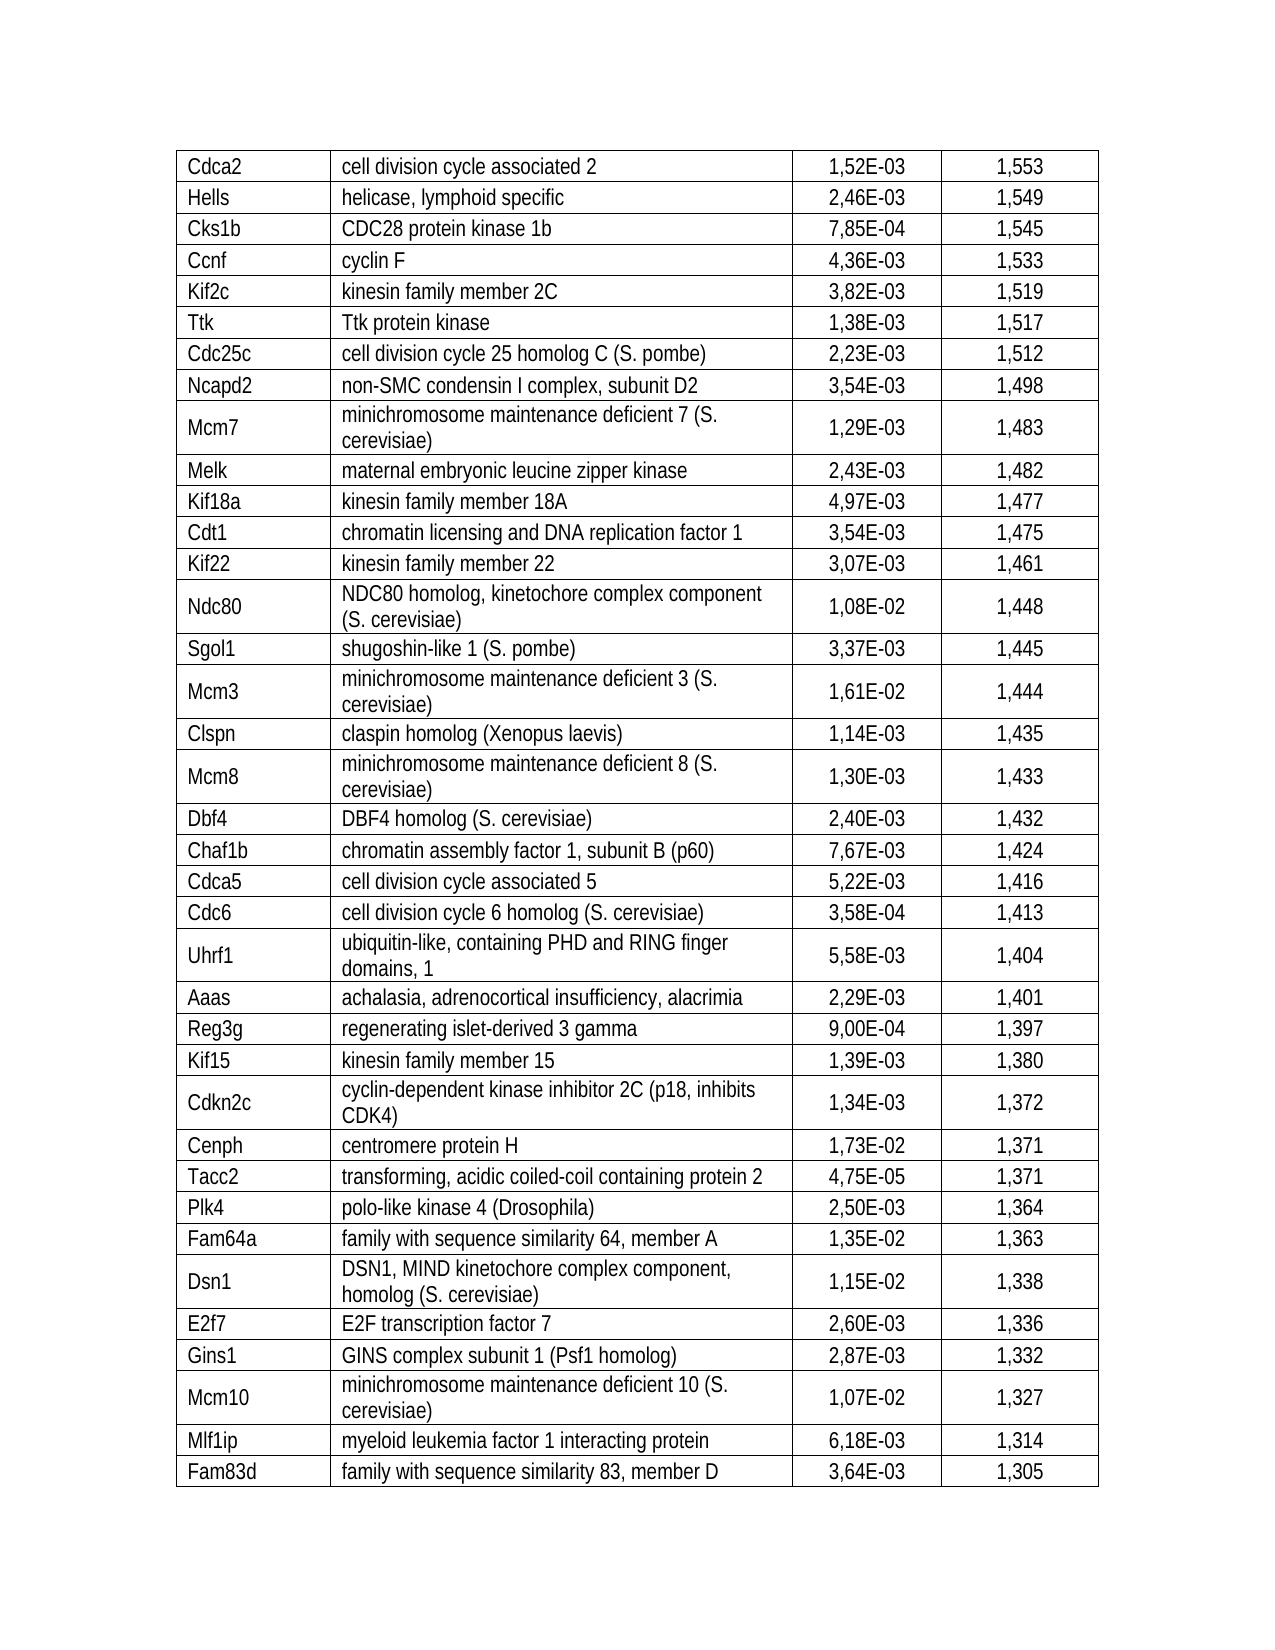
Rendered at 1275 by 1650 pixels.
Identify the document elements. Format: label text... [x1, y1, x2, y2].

table_cell 4,97E-03 [793, 486, 941, 516]
table_cell 7,67E-03 [793, 835, 941, 865]
table_cell Cdkn2c [177, 1076, 330, 1129]
table_cell 1,38E-03 [793, 307, 941, 337]
table_cell 1,483 [942, 401, 1098, 454]
table_cell 2,50E-03 [793, 1192, 941, 1222]
table_cell Mcm10 [177, 1371, 330, 1424]
table_cell cell division cycle 6 homolog (S. cerevisiae) [331, 897, 792, 927]
table_cell 1,435 [942, 719, 1098, 749]
table_cell chromatin assembly factor 1, subunit B (p60) [331, 835, 792, 865]
table_cell Dbf4 [177, 804, 330, 834]
table_cell Kif15 [177, 1045, 330, 1075]
table_cell E2f7 [177, 1309, 330, 1339]
table_cell 2,87E-03 [793, 1340, 941, 1370]
table_cell 1,380 [942, 1045, 1098, 1075]
table_cell helicase, lymphoid specific [331, 182, 792, 212]
table_cell shugoshin-like 1 (S. pombe) [331, 634, 792, 664]
table_cell Fam83d [177, 1456, 330, 1486]
table_cell kinesin family member 22 [331, 549, 792, 579]
table_cell polo-like kinase 4 (Drosophila) [331, 1192, 792, 1222]
table_cell kinesin family member 2C [331, 276, 792, 306]
table_cell Ccnf [177, 245, 330, 275]
table_cell 4,75E-05 [793, 1161, 941, 1191]
table_cell 1,371 [942, 1130, 1098, 1160]
table_cell Cks1b [177, 214, 330, 244]
table_cell Ttk [177, 307, 330, 337]
table_cell 1,413 [942, 897, 1098, 927]
table_cell 3,07E-03 [793, 549, 941, 579]
table_cell Chaf1b [177, 835, 330, 865]
table_cell 1,52E-03 [793, 151, 941, 181]
table_cell 1,34E-03 [793, 1076, 941, 1129]
table_cell 1,61E-02 [793, 665, 941, 717]
table_cell NDC80 homolog, kinetochore complex component (S. cerevisiae) [331, 580, 792, 632]
table_cell minichromosome maintenance deficient 3 (S. cerevisiae) [331, 665, 792, 717]
table_cell 1,545 [942, 214, 1098, 244]
table_cell Cdc6 [177, 897, 330, 927]
table_cell 5,22E-03 [793, 866, 941, 896]
table_cell 5,58E-03 [793, 929, 941, 981]
table_cell 1,533 [942, 245, 1098, 275]
table_cell minichromosome maintenance deficient 7 (S. cerevisiae) [331, 401, 792, 454]
table_cell 1,372 [942, 1076, 1098, 1129]
table_cell 1,424 [942, 835, 1098, 865]
table_cell 9,00E-04 [793, 1014, 941, 1044]
table_cell Mcm8 [177, 750, 330, 802]
table_cell 3,82E-03 [793, 276, 941, 306]
table_cell 2,40E-03 [793, 804, 941, 834]
table_cell 1,448 [942, 580, 1098, 632]
table_cell Cdt1 [177, 517, 330, 547]
table_cell 1,336 [942, 1309, 1098, 1339]
table_cell 2,29E-03 [793, 982, 941, 1012]
table_cell 2,46E-03 [793, 182, 941, 212]
table_cell DBF4 homolog (S. cerevisiae) [331, 804, 792, 834]
table_cell 1,553 [942, 151, 1098, 181]
table_cell GINS complex subunit 1 (Psf1 homolog) [331, 1340, 792, 1370]
table_cell 1,73E-02 [793, 1130, 941, 1160]
table_cell Cdca2 [177, 151, 330, 181]
table_cell Gins1 [177, 1340, 330, 1370]
table_cell 1,338 [942, 1255, 1098, 1307]
table_cell family with sequence similarity 83, member D [331, 1456, 792, 1486]
table_cell 3,54E-03 [793, 517, 941, 547]
table_cell minichromosome maintenance deficient 10 (S. cerevisiae) [331, 1371, 792, 1424]
table_cell Sgol1 [177, 634, 330, 664]
table_cell kinesin family member 15 [331, 1045, 792, 1075]
table_cell 7,85E-04 [793, 214, 941, 244]
table_cell Ndc80 [177, 580, 330, 632]
table_cell Ttk protein kinase [331, 307, 792, 337]
table_cell regenerating islet-derived 3 gamma [331, 1014, 792, 1044]
table_cell 1,445 [942, 634, 1098, 664]
table_cell Kif18a [177, 486, 330, 516]
table_cell 1,401 [942, 982, 1098, 1012]
table_cell 2,60E-03 [793, 1309, 941, 1339]
table_cell Plk4 [177, 1192, 330, 1222]
table_cell 1,404 [942, 929, 1098, 981]
table_cell cell division cycle 25 homolog C (S. pombe) [331, 339, 792, 369]
table_cell 1,549 [942, 182, 1098, 212]
table_cell 1,30E-03 [793, 750, 941, 802]
table_cell Dsn1 [177, 1255, 330, 1307]
table_cell 1,498 [942, 370, 1098, 400]
table_cell Tacc2 [177, 1161, 330, 1191]
table_cell 3,37E-03 [793, 634, 941, 664]
table_cell 1,363 [942, 1224, 1098, 1254]
table_cell 1,39E-03 [793, 1045, 941, 1075]
table_cell 3,54E-03 [793, 370, 941, 400]
table_cell Kif22 [177, 549, 330, 579]
table_cell family with sequence similarity 64, member A [331, 1224, 792, 1254]
table_cell Ncapd2 [177, 370, 330, 400]
table_cell 1,397 [942, 1014, 1098, 1044]
table_cell 1,07E-02 [793, 1371, 941, 1424]
table_cell Cdc25c [177, 339, 330, 369]
table_cell 2,43E-03 [793, 455, 941, 485]
table_cell 1,371 [942, 1161, 1098, 1191]
table_cell 1,519 [942, 276, 1098, 306]
table_cell 1,475 [942, 517, 1098, 547]
table_cell 1,477 [942, 486, 1098, 516]
table_cell Fam64a [177, 1224, 330, 1254]
table_cell achalasia, adrenocortical insufficiency, alacrimia [331, 982, 792, 1012]
table_cell cyclin F [331, 245, 792, 275]
table_cell cell division cycle associated 5 [331, 866, 792, 896]
table_cell cyclin-dependent kinase inhibitor 2C (p18, inhibits CDK4) [331, 1076, 792, 1129]
table_cell 1,332 [942, 1340, 1098, 1370]
table_cell Mcm7 [177, 401, 330, 454]
table_cell CDC28 protein kinase 1b [331, 214, 792, 244]
table_cell DSN1, MIND kinetochore complex component, homolog (S. cerevisiae) [331, 1255, 792, 1307]
table_cell claspin homolog (Xenopus laevis) [331, 719, 792, 749]
table_cell Cenph [177, 1130, 330, 1160]
table_cell 1,512 [942, 339, 1098, 369]
table_cell 1,433 [942, 750, 1098, 802]
table_cell 1,29E-03 [793, 401, 941, 454]
table_cell 1,364 [942, 1192, 1098, 1222]
table_cell Reg3g [177, 1014, 330, 1044]
table_cell 3,58E-04 [793, 897, 941, 927]
table_cell 1,432 [942, 804, 1098, 834]
table_cell Kif2c [177, 276, 330, 306]
table_cell Hells [177, 182, 330, 212]
table_cell Uhrf1 [177, 929, 330, 981]
table_cell 1,461 [942, 549, 1098, 579]
table_cell Mcm3 [177, 665, 330, 717]
table_cell E2F transcription factor 7 [331, 1309, 792, 1339]
table_cell Mlf1ip [177, 1425, 330, 1455]
table_cell 2,23E-03 [793, 339, 941, 369]
table_cell 1,517 [942, 307, 1098, 337]
table_cell Aaas [177, 982, 330, 1012]
table_cell 1,35E-02 [793, 1224, 941, 1254]
table_cell 1,305 [942, 1456, 1098, 1486]
table_cell 1,416 [942, 866, 1098, 896]
table_cell 1,14E-03 [793, 719, 941, 749]
table_cell Clspn [177, 719, 330, 749]
table_cell 1,482 [942, 455, 1098, 485]
table_cell Cdca5 [177, 866, 330, 896]
table_cell ubiquitin-like, containing PHD and RING finger domains, 1 [331, 929, 792, 981]
table_cell cell division cycle associated 2 [331, 151, 792, 181]
table_cell kinesin family member 18A [331, 486, 792, 516]
table_cell 1,314 [942, 1425, 1098, 1455]
table_cell 3,64E-03 [793, 1456, 941, 1486]
table_cell chromatin licensing and DNA replication factor 1 [331, 517, 792, 547]
table_cell Melk [177, 455, 330, 485]
table_cell 1,444 [942, 665, 1098, 717]
table_cell transforming, acidic coiled-coil containing protein 2 [331, 1161, 792, 1191]
table_cell centromere protein H [331, 1130, 792, 1160]
table_cell 1,15E-02 [793, 1255, 941, 1307]
table_cell 4,36E-03 [793, 245, 941, 275]
table_cell 6,18E-03 [793, 1425, 941, 1455]
table_cell 1,08E-02 [793, 580, 941, 632]
table_cell myeloid leukemia factor 1 interacting protein [331, 1425, 792, 1455]
table_cell minichromosome maintenance deficient 8 (S. cerevisiae) [331, 750, 792, 802]
table_cell 1,327 [942, 1371, 1098, 1424]
table_cell maternal embryonic leucine zipper kinase [331, 455, 792, 485]
table_cell non-SMC condensin I complex, subunit D2 [331, 370, 792, 400]
